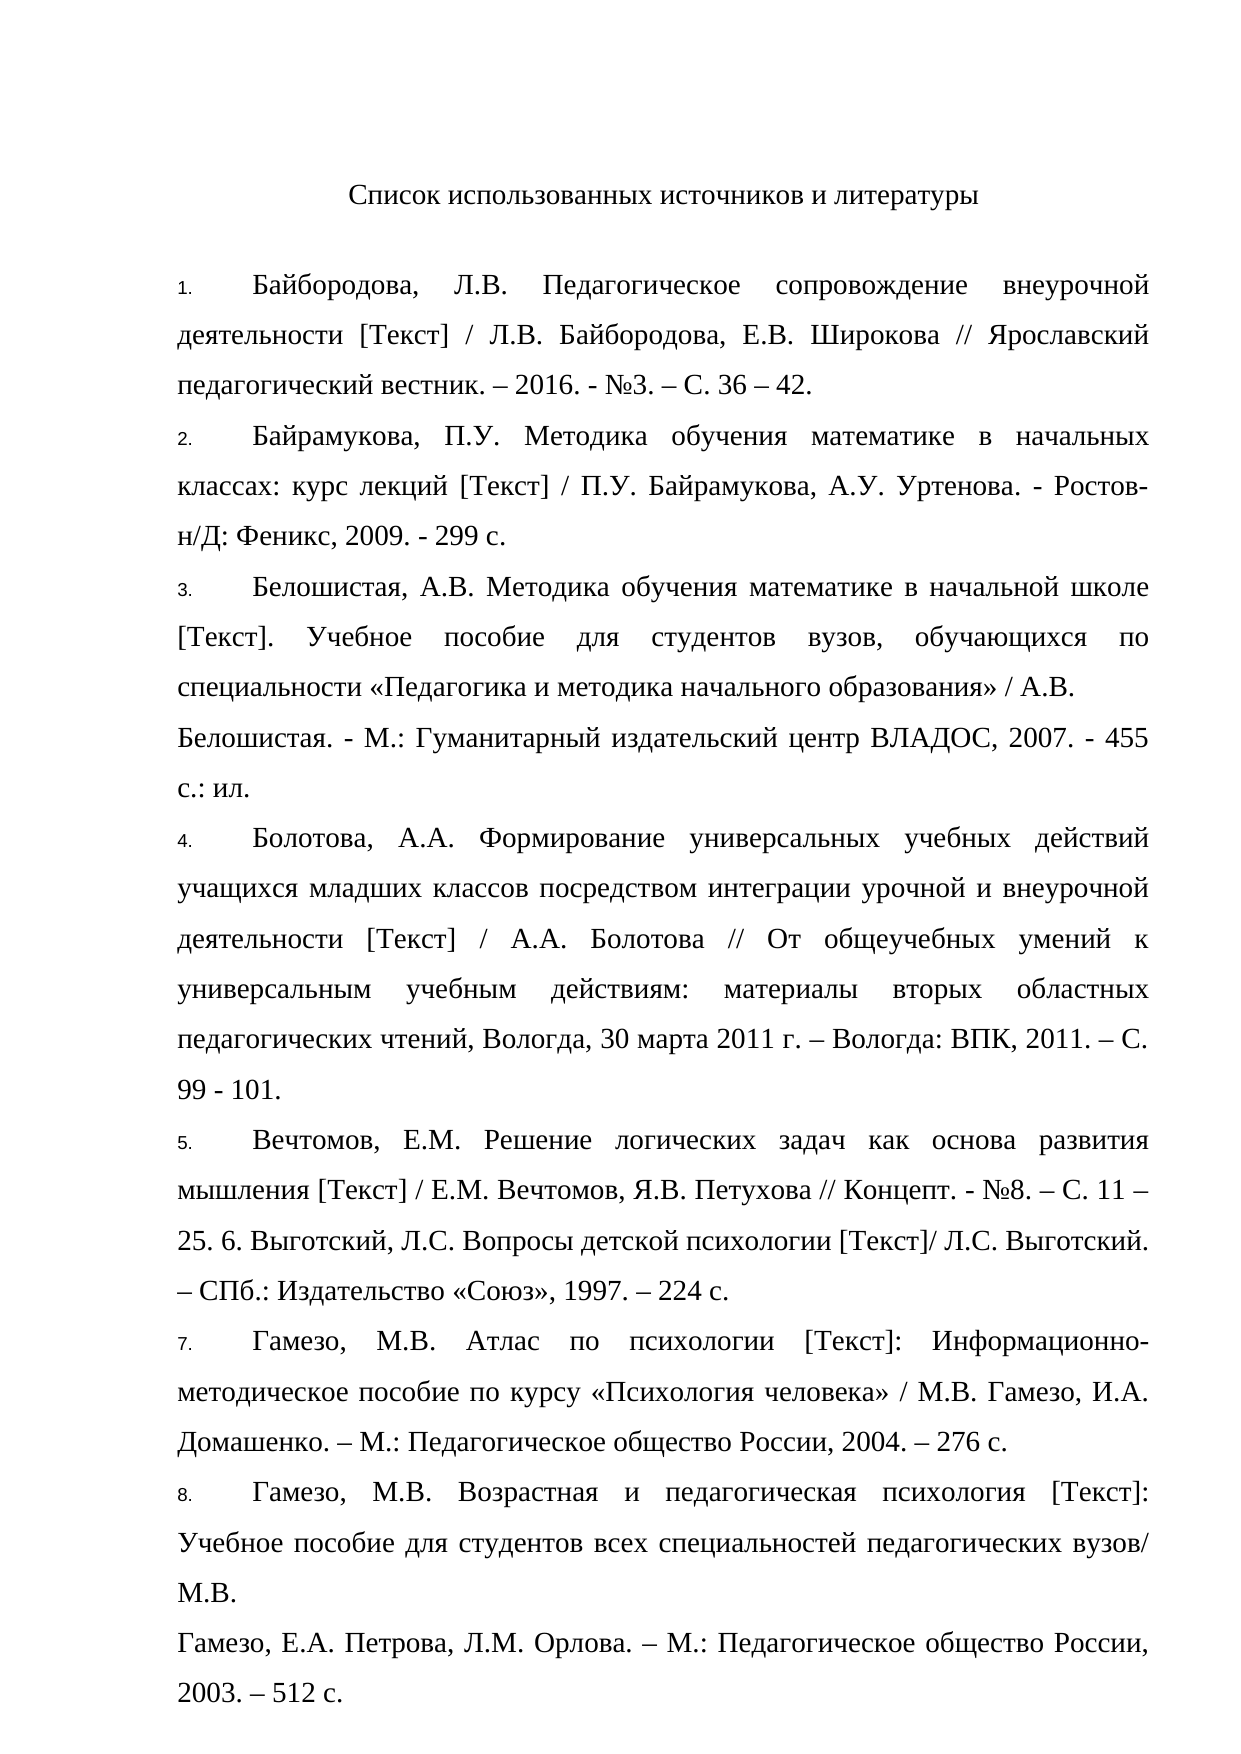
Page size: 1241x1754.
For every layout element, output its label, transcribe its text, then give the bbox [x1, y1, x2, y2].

list Гамезо, М.В. Возрастная и педагогическая психология [Текст]: Учебное пособие для студентов всех специальностей педагогических вузов/ М.В. [177, 1474, 1150, 1608]
text Список использованных источников и литературы [177, 177, 1150, 211]
list Болотова, А.А. Формирование универсальных учебных действий учащихся младших классов посредством интеграции урочной и внеурочной деятельности [Текст] / А.А. Болотова // От общеучебных умений к универсальным учебным действиям: материалы вторых областных педагогических чтений, Вологда, 30 марта 2011 г. – Вологда: ВПК, 2011. – С. 99 - 101. [177, 820, 1150, 1105]
list Белошистая, А.В. Методика обучения математике в начальной школе [Текст]. Учебное пособие для студентов вузов, обучающихся по специальности «Педагогика и методика начального образования» / А.В. [177, 569, 1150, 703]
list Байрамукова, П.У. Методика обучения математике в начальных классах: курс лекций [Текст] / П.У. Байрамукова, А.У. Уртенова. - Ростов-н/Д: Феникс, 2009. - 299 с. [177, 418, 1150, 552]
list Байбородова, Л.В. Педагогическое сопровождение внеурочной деятельности [Текст] / Л.В. Байбородова, Е.В. Широкова // Ярославский педагогический вестник. – 2016. - №3. – С. 36 – 42. [177, 267, 1150, 401]
list Вечтомов, Е.М. Решение логических задач как основа развития мышления [Текст] / Е.М. Вечтомов, Я.В. Петухова // Концепт. - №8. – С. 11 – 25. 6. Выготский, Л.С. Вопросы детской психологии [Текст]/ Л.С. Выготский. – СПб.: Издательство «Союз», 1997. – 224 с. [177, 1122, 1150, 1307]
text Гамезо, Е.А. Петрова, Л.М. Орлова. – М.: Педагогическое общество России, 2003. – 512 с. [177, 1625, 1150, 1709]
list Гамезо, М.В. Атлас по психологии [Текст]: Информационно-методическое пособие по курсу «Психология человека» / М.В. Гамезо, И.А. Домашенко. – М.: Педагогическое общество России, 2004. – 276 с. [177, 1323, 1150, 1458]
text Белошистая. - М.: Гуманитарный издательский центр ВЛАДОС, 2007. - 455 с.: ил. [177, 720, 1150, 803]
